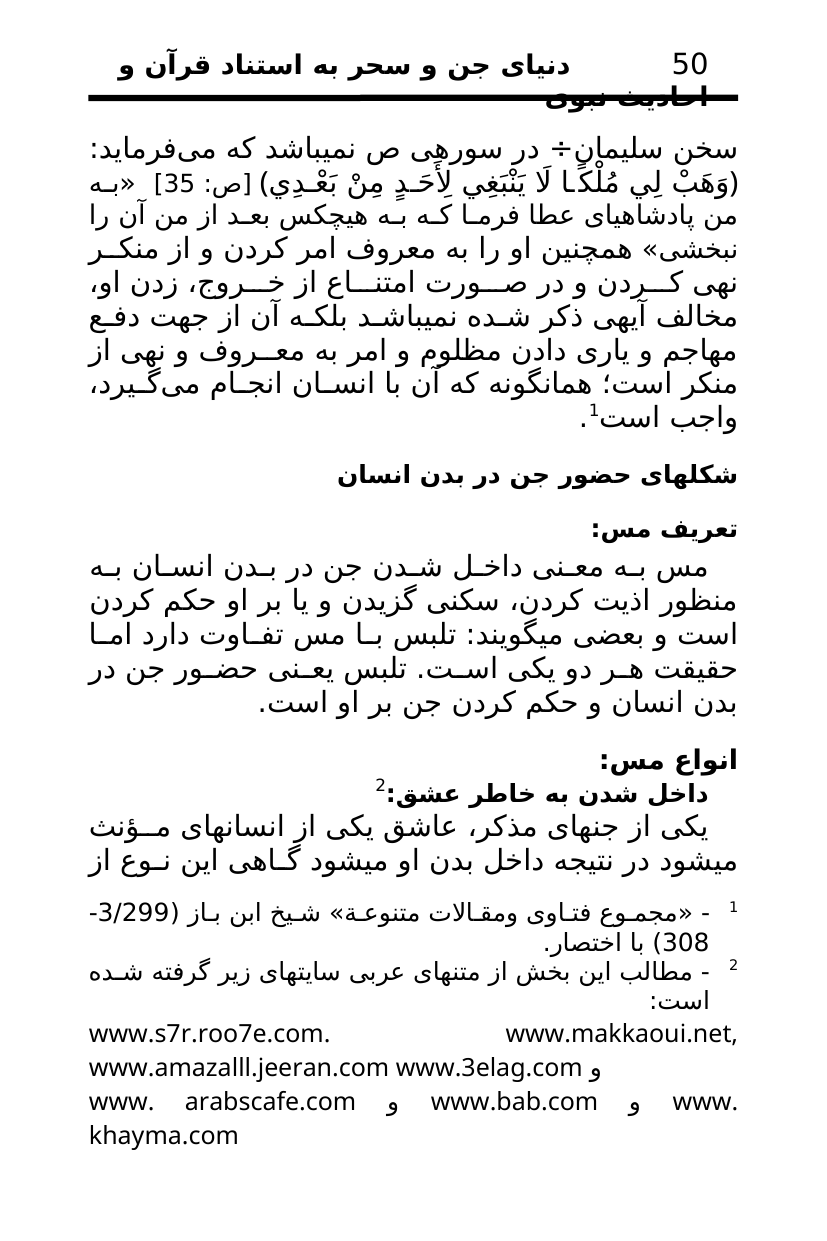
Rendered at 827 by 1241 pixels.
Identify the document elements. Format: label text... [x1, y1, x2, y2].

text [89, 132, 738, 435]
text داخل شدن به خاطر عشق: [89, 776, 738, 810]
text تعریف مس: [89, 514, 738, 543]
text شکلهای حضور جن در بدن انسان [89, 460, 738, 489]
text انواع مس: [89, 744, 738, 776]
text مس به معنی داخل شدن جن در بدن انسان به منظور اذیت کردن، سکنی گزیدن و یا بر او حکم کردن است و بعضی میگویند: تلبس با مس تفاوت دارد اما حقیقت هر دو یکی است. تلبس یعنی حضور جن در بدن انسان و حکم کردن جن بر او است. [89, 549, 738, 719]
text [89, 810, 738, 878]
